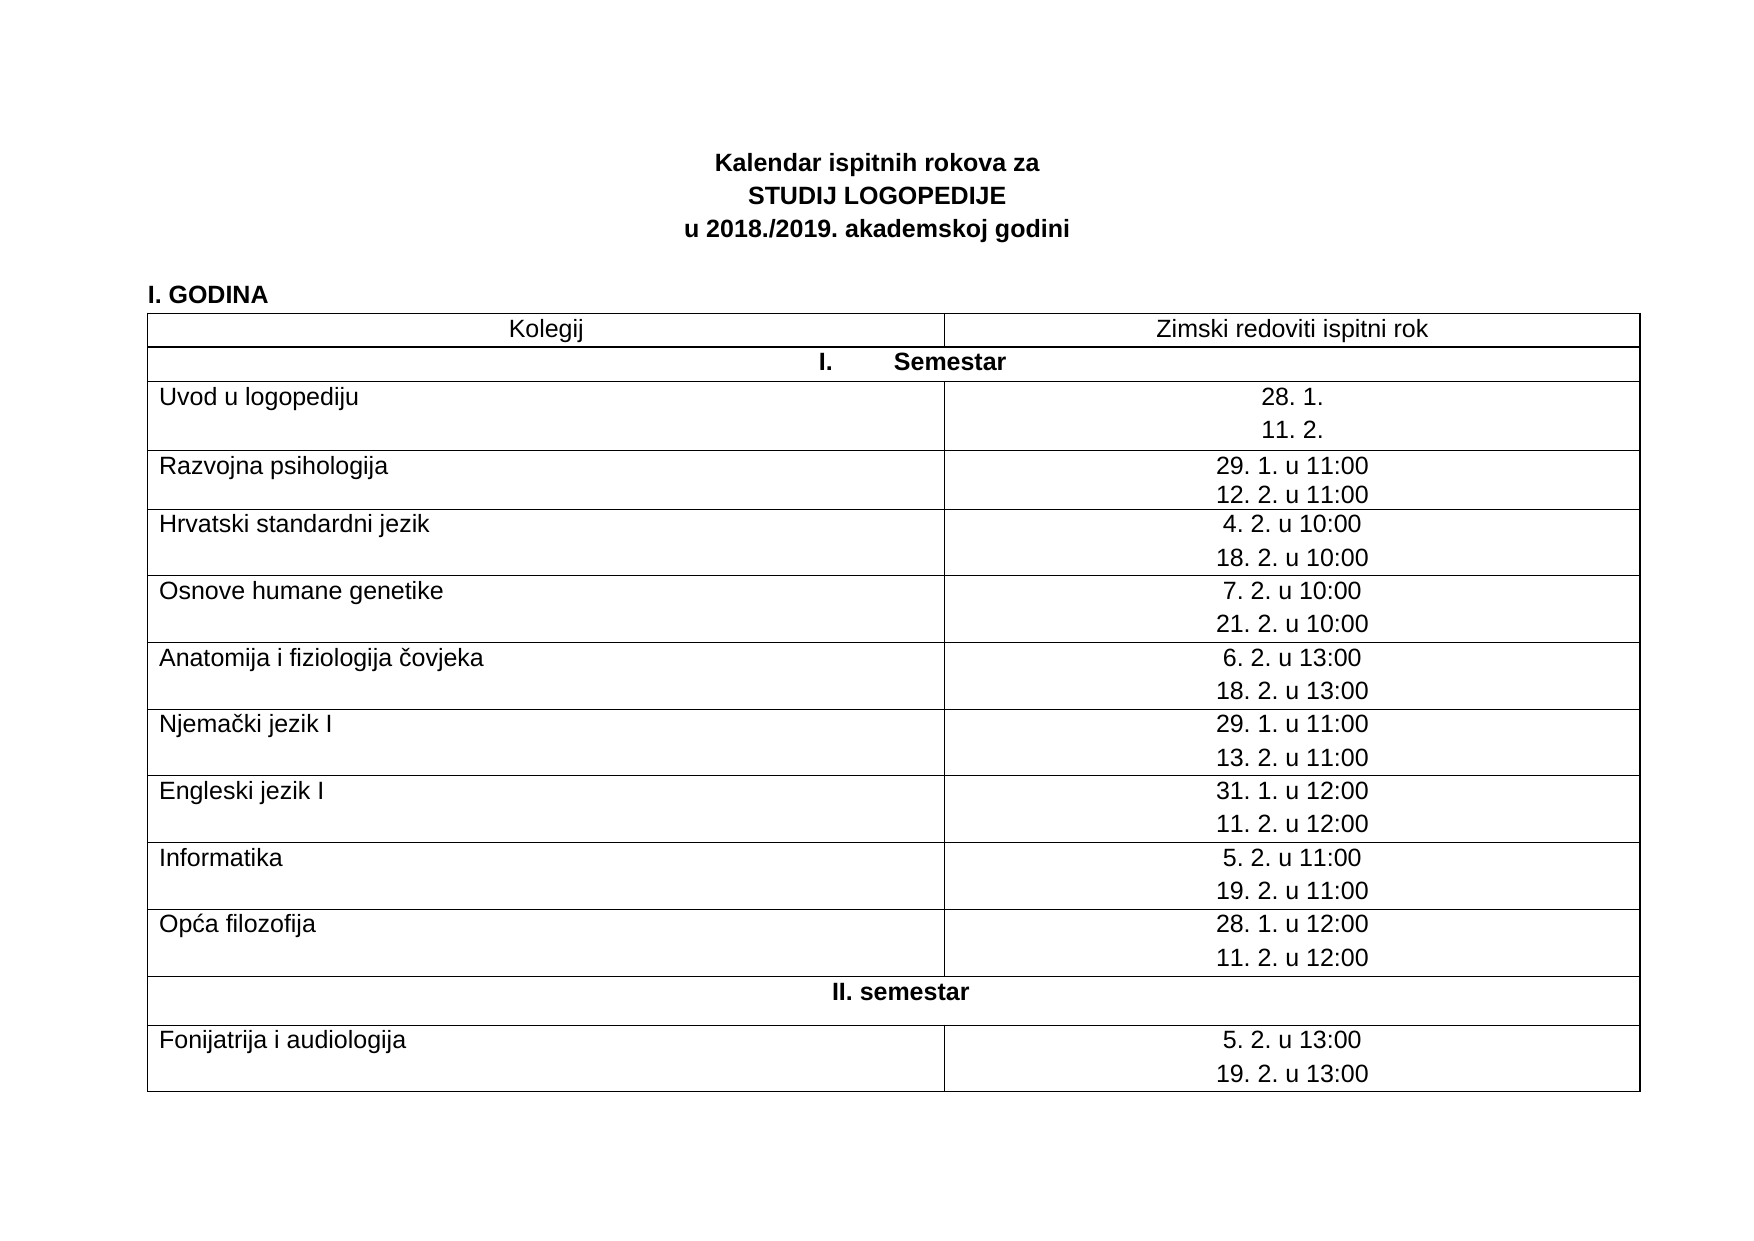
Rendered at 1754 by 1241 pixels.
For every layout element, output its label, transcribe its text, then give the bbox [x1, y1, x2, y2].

table_cell 4. 2. u 10:00 18. 2. u 10:00 [945, 510, 1639, 575]
table_cell 6. 2. u 13:00 18. 2. u 13:00 [945, 643, 1639, 708]
table_cell Njemački jezik I [148, 710, 944, 775]
table_cell Uvod u logopediju [148, 382, 944, 450]
table_cell Engleski jezik I [148, 776, 944, 842]
table_cell 29. 1. u 11:00 12. 2. u 11:00 [945, 451, 1639, 508]
table_header Kolegij [148, 314, 944, 346]
table_cell Razvojna psihologija [148, 451, 944, 508]
table_cell 7. 2. u 10:00 21. 2. u 10:00 [945, 576, 1639, 642]
table_cell Opća filozofija [148, 910, 944, 976]
table_header Zimski redoviti ispitni rok [945, 314, 1639, 346]
table_cell Osnove humane genetike [148, 576, 944, 642]
table_cell Informatika [148, 843, 944, 908]
table_cell Hrvatski standardni jezik [148, 510, 944, 575]
text Kalendar ispitnih rokova za STUDIJ LOGOPEDIJE u 2018./2019. akademskoj godini [148, 148, 1606, 242]
table_cell 29. 1. u 11:00 13. 2. u 11:00 [945, 710, 1639, 775]
text I. GODINA [148, 280, 1606, 308]
table_cell 28. 1. 11. 2. [945, 382, 1639, 450]
table_cell 31. 1. u 12:00 11. 2. u 12:00 [945, 776, 1639, 842]
table_cell Anatomija i fiziologija čovjeka [148, 643, 944, 708]
table_cell Semestar [148, 348, 1639, 381]
table_cell Fonijatrija i audiologija [148, 1026, 944, 1091]
table_cell 5. 2. u 11:00 19. 2. u 11:00 [945, 843, 1639, 908]
table_cell 5. 2. u 13:00 19. 2. u 13:00 [945, 1026, 1639, 1091]
table_cell 28. 1. u 12:00 11. 2. u 12:00 [945, 910, 1639, 976]
table_cell II. semestar [148, 977, 1639, 1024]
